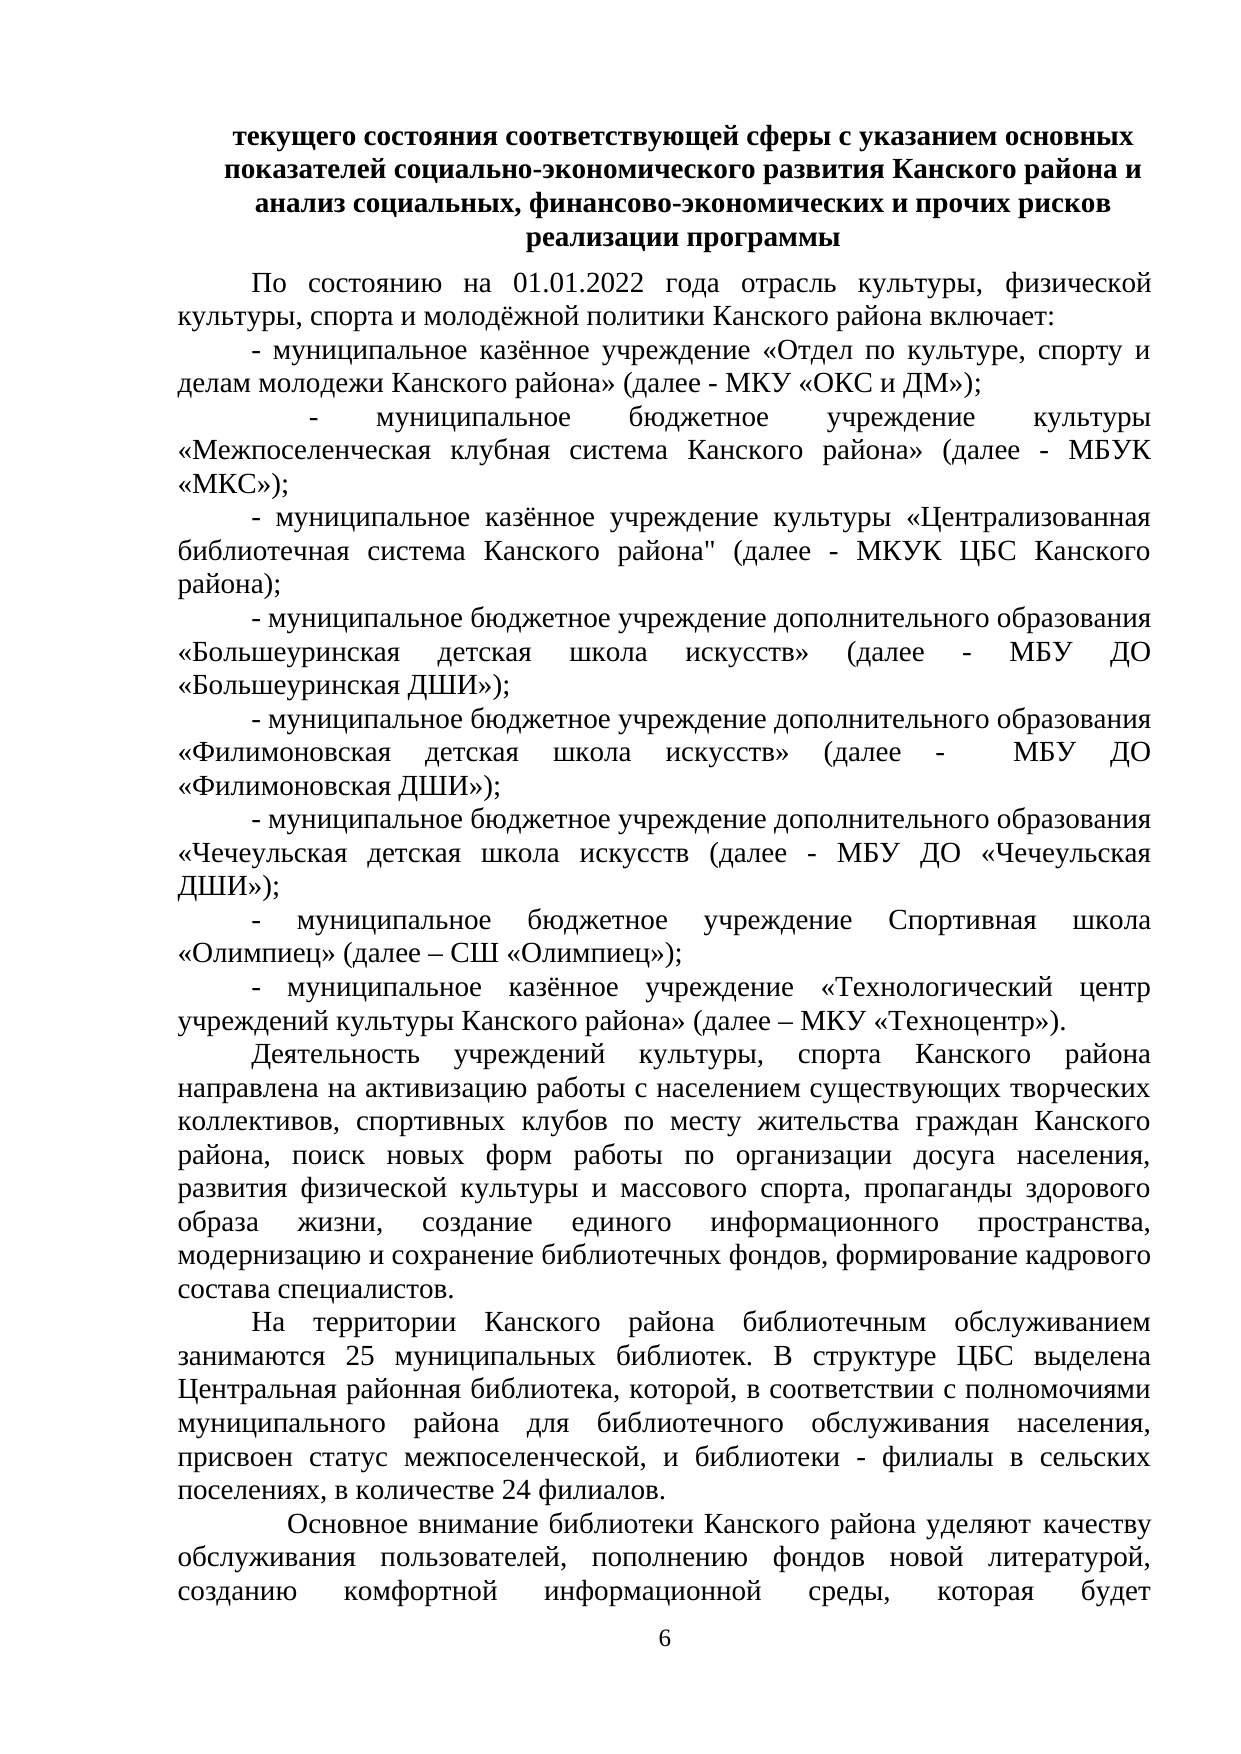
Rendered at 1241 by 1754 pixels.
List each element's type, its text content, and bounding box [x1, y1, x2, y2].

list текущего состояния соответствующей сферы с указанием основных показателей социально-экономического развития Канского района и анализ социальных, финансово-экономических и прочих рисков реализации программы [214, 118, 1152, 252]
text - муниципальное бюджетное учреждение культуры «Межпоселенческая клубная система Канского района» (далее - МБУК «МКС»); [177, 399, 1152, 499]
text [177, 1506, 1152, 1606]
text На территории Канского района библиотечным обслуживанием занимаются 25 муниципальных библиотек. В структуре ЦБС выделена Центральная районная библиотека, которой, в соответствии с полномочиями муниципального района для библиотечного обслуживания населения, присвоен статус межпоселенческой, и библиотеки - филиалы в сельских поселениях, в количестве 24 филиалов. [177, 1304, 1152, 1506]
text - муниципальное казённое учреждение «Технологический центр учреждений культуры Канского района» (далее – МКУ «Техноцентр»). [177, 969, 1152, 1036]
text - муниципальное бюджетное учреждение дополнительного образования «Чечеульская детская школа искусств (далее - МБУ ДО «Чечеульская ДШИ»); [177, 801, 1152, 902]
text - муниципальное бюджетное учреждение дополнительного образования «Филимоновская детская школа искусств» (далее - МБУ ДО «Филимоновская ДШИ»); [177, 701, 1152, 801]
text - муниципальное бюджетное учреждение Спортивная школа «Олимпиец» (далее – СШ «Олимпиец»); [177, 902, 1152, 969]
text - муниципальное бюджетное учреждение дополнительного образования «Большеуринская детская школа искусств» (далее - МБУ ДО «Большеуринская ДШИ»); [177, 600, 1152, 701]
text Деятельность учреждений культуры, спорта Канского района направлена на активизацию работы с населением существующих творческих коллективов, спортивных клубов по месту жительства граждан Канского района, поиск новых форм работы по организации досуга населения, развития физической культуры и массового спорта, пропаганды здорового образа жизни, создание единого информационного пространства, модернизацию и сохранение библиотечных фондов, формирование кадрового состава специалистов. [177, 1036, 1152, 1304]
text - муниципальное казённое учреждение «Отдел по культуре, спорту и делам молодежи Канского района» (далее - МКУ «ОКС и ДМ»); [177, 332, 1152, 399]
text По состоянию на 01.01.2022 года отрасль культуры, физической культуры, спорта и молодёжной политики Канского района включает: [177, 265, 1152, 332]
text - муниципальное казённое учреждение культуры «Централизованная библиотечная система Канского района" (далее - МКУК ЦБС Канского района); [177, 499, 1152, 600]
